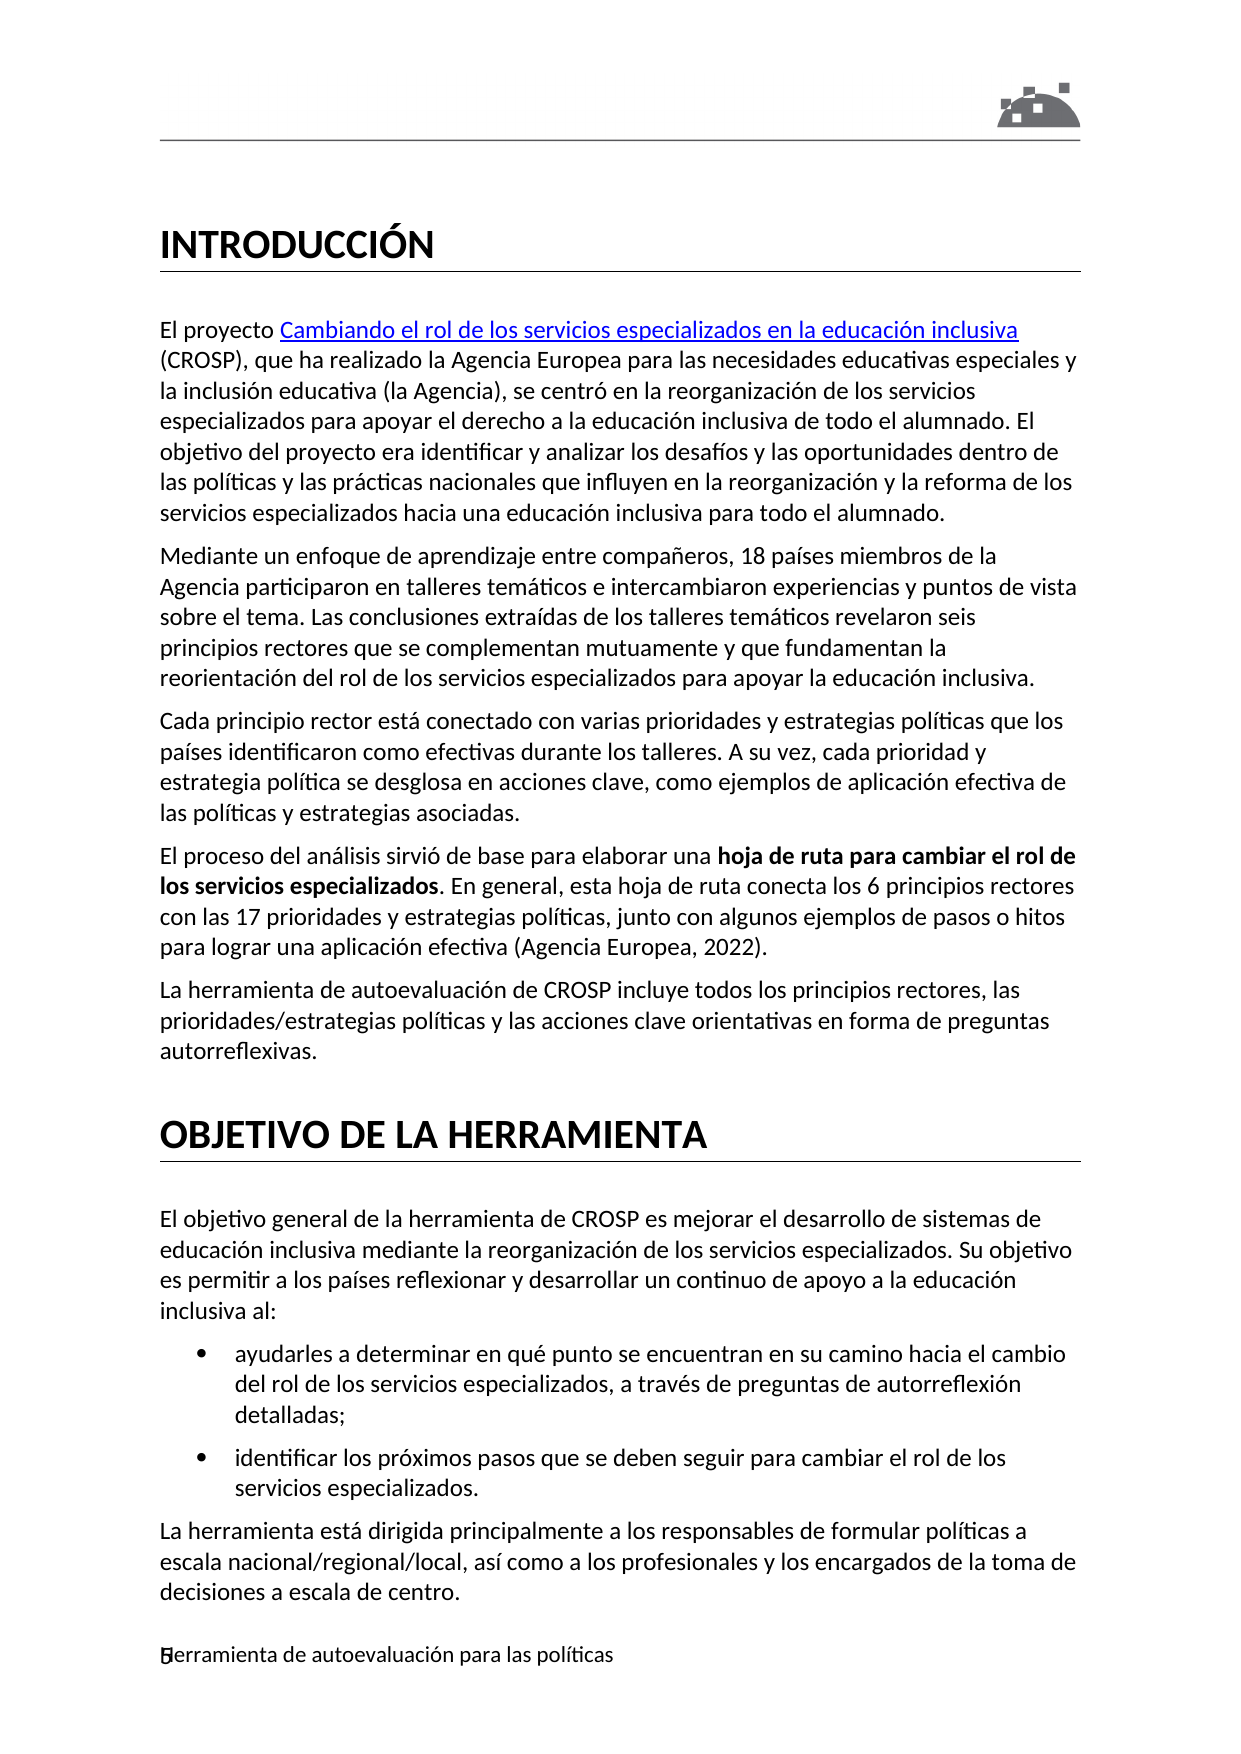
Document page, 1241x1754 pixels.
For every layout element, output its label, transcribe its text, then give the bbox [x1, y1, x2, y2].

text Mediante un enfoque de aprendizaje entre compañeros, 18 países miembros de la Agencia participaron en talleres temáticos e intercambiaron experiencias y puntos de vista sobre el tema. Las conclusiones extraídas de los talleres temáticos revelaron seis principios rectores que se complementan mutuamente y que fundamentan la reorientación del rol de los servicios especializados para apoyar la educación inclusiva. [159, 540, 1081, 693]
text El proyecto Cambiando el rol de los servicios especializados en la educación inclusiva (CROSP), que ha realizado la Agencia Europea para las necesidades educativas especiales y la inclusión educativa (la Agencia), se centró en la reorganización de los servicios especializados para apoyar el derecho a la educación inclusiva de todo el alumnado. El objetivo del proyecto era identificar y analizar los desafíos y las oportunidades dentro de las políticas y las prácticas nacionales que influyen en la reorganización y la reforma de los servicios especializados hacia una educación inclusiva para todo el alumnado. [159, 314, 1081, 528]
text El objetivo general de la herramienta de CROSP es mejorar el desarrollo de sistemas de educación inclusiva mediante la reorganización de los servicios especializados. Su objetivo es permitir a los países reflexionar y desarrollar un continuo de apoyo a la educación inclusiva al: [159, 1203, 1081, 1325]
picture [159, 73, 1081, 148]
text Cada principio rector está conectado con varias prioridades y estrategias políticas que los países identificaron como efectivas durante los talleres. A su vez, cada prioridad y estrategia política se desglosa en acciones clave, como ejemplos de aplicación efectiva de las políticas y estrategias asociadas. [159, 705, 1081, 827]
list ayudarles a determinar en qué punto se encuentran en su camino hacia el cambio del rol de los servicios especializados, a través de preguntas de autorreflexión detalladas; [197, 1338, 1081, 1429]
text El proceso del análisis sirvió de base para elaborar una hoja de ruta para cambiar el rol de los servicios especializados. En general, esta hoja de ruta conecta los 6 principios rectores con las 17 prioridades y estrategias políticas, junto con algunos ejemplos de pasos o hitos para lograr una aplicación efectiva (Agencia Europea, 2022). [159, 840, 1081, 962]
subtitle Objetivo de la herramienta [159, 1108, 1081, 1162]
text La herramienta está dirigida principalmente a los responsables de formular políticas a escala nacional/regional/local, así como a los profesionales y los encargados de la toma de decisiones a escala de centro. [159, 1515, 1081, 1607]
list identificar los próximos pasos que se deben seguir para cambiar el rol de los servicios especializados. [197, 1442, 1081, 1503]
text La herramienta de autoevaluación de CROSP incluye todos los principios rectores, las prioridades/estrategias políticas y las acciones clave orientativas en forma de preguntas autorreflexivas. [159, 974, 1081, 1066]
subtitle Introducción [159, 218, 1081, 272]
